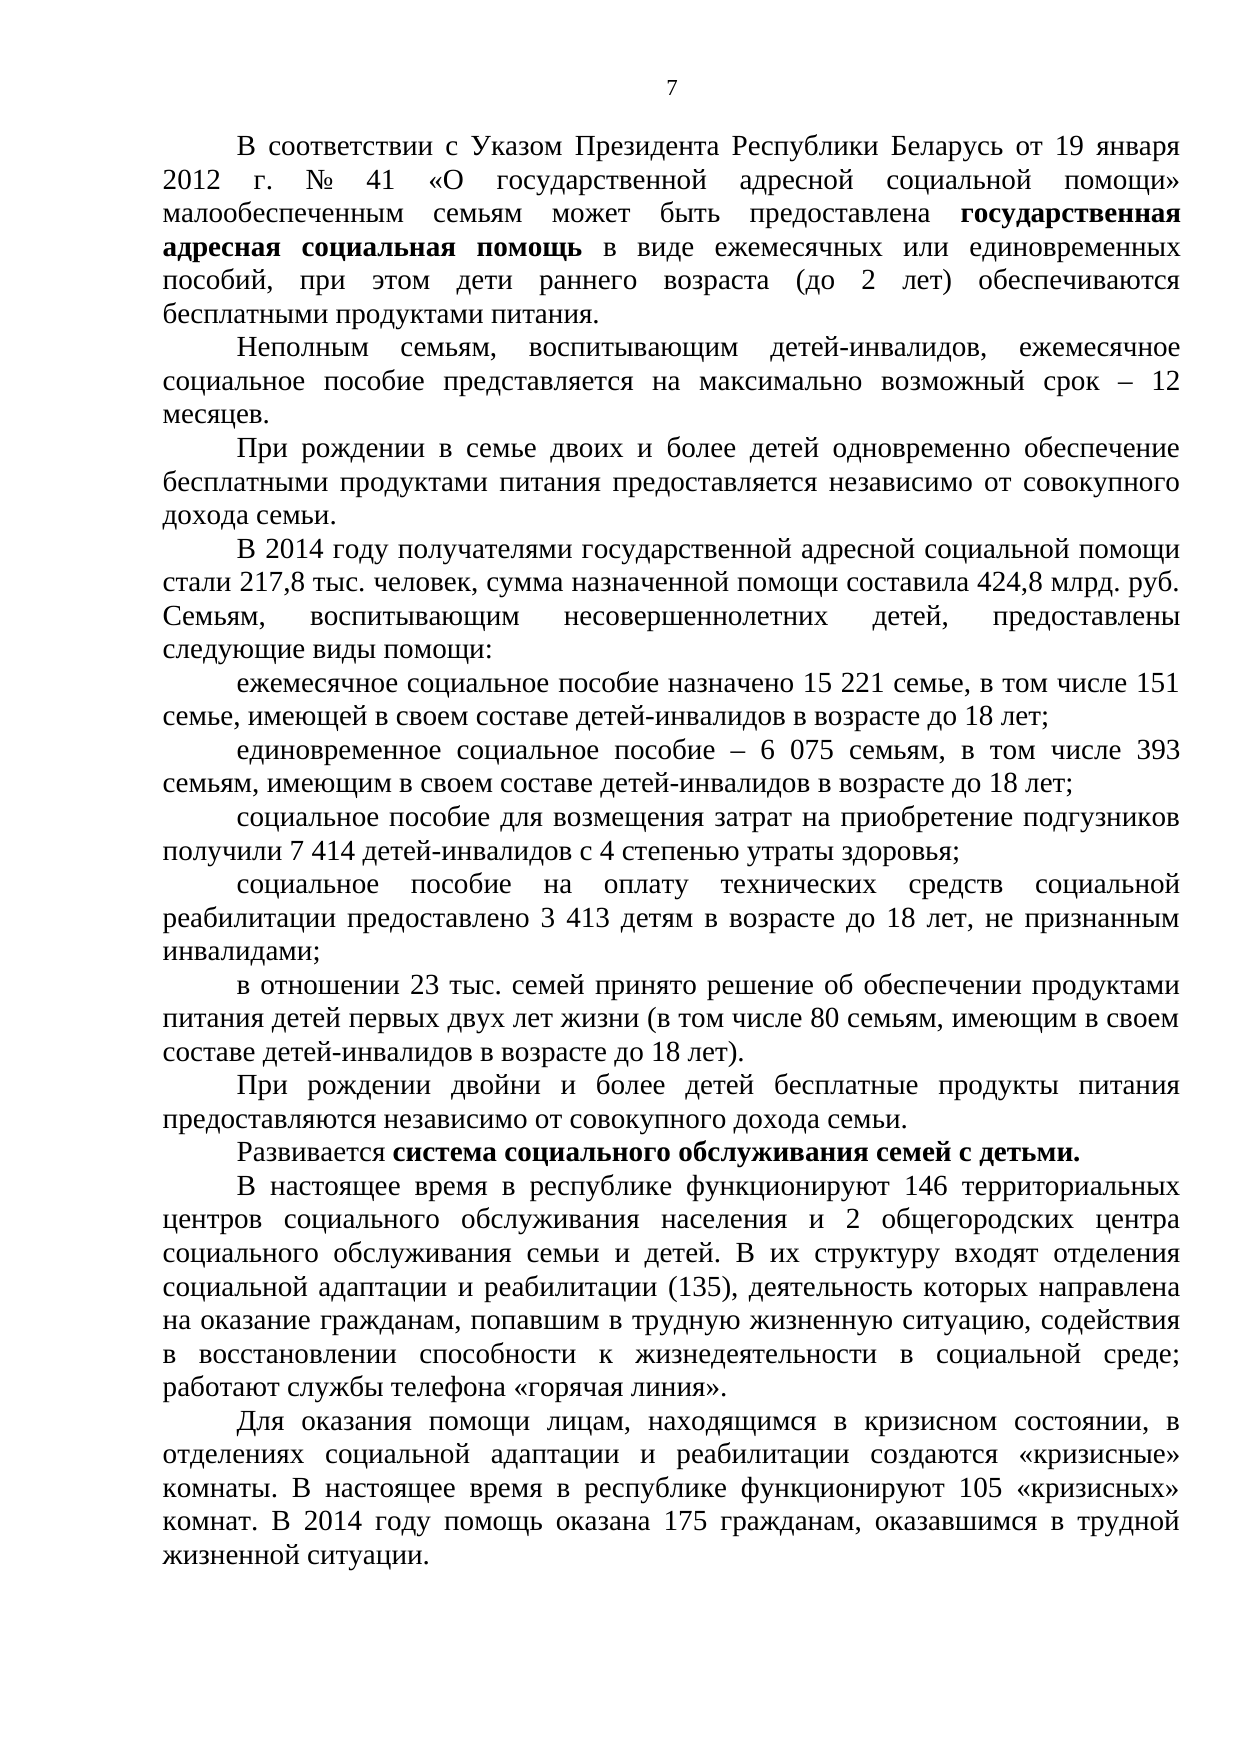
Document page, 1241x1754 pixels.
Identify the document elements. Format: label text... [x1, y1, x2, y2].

text социальное пособие для возмещения затрат на приобретение подгузников получили 7 414 детей-инвалидов с 4 степенью утраты здоровья; [162, 799, 1181, 866]
text В соответствии с Указом Президента Республики Беларусь от 19 января . № 41 «О государственной адресной социальной помощи» малообеспеченным семьям может быть предоставлена государственная адресная социальная помощь в виде ежемесячных или единовременных пособий, при этом дети раннего возраста (до 2 лет) обеспечиваются бесплатными продуктами питания. [162, 128, 1181, 329]
text единовременное социальное пособие – 6 075 семьям, в том числе 393 семьям, имеющим в своем составе детей-инвалидов в возрасте до 18 лет; [162, 732, 1181, 799]
text Неполным семьям, воспитывающим детей-инвалидов, ежемесячное социальное пособие представляется на максимально возможный срок – 12 месяцев. [162, 329, 1181, 430]
text В 2014 году получателями государственной адресной социальной помощи стали 217,8 тыс. человек, сумма назначенной помощи составила 424,8 млрд. руб. Семьям, воспитывающим несовершеннолетних детей, предоставлены следующие виды помощи: [162, 531, 1181, 665]
text Для оказания помощи лицам, находящимся в кризисном состоянии, в отделениях социальной адаптации и реабилитации создаются «кризисные» комнаты. В настоящее время в республике функционируют 105 «кризисных» комнат. В 2014 году помощь оказана 175 гражданам, оказавшимся в трудной жизненной ситуации. [162, 1403, 1181, 1571]
text При рождении в семье двоих и более детей одновременно обеспечение бесплатными продуктами питания предоставляется независимо от совокупного дохода семьи. [162, 430, 1181, 531]
text в отношении 23 тыс. семей принято решение об обеспечении продуктами питания детей первых двух лет жизни (в том числе 80 семьям, имеющим в своем составе детей-инвалидов в возрасте до 18 лет). [162, 967, 1181, 1067]
text В настоящее время в республике функционируют 146 территориальных центров социального обслуживания населения и 2 общегородских центра социального обслуживания семьи и детей. В их структуру входят отделения социальной адаптации и реабилитации (135), деятельность которых направлена на оказание гражданам, попавшим в трудную жизненную ситуацию, содействия в восстановлении способности к жизнедеятельности в социальной среде; работают службы телефона «горячая линия». [162, 1168, 1181, 1403]
text При рождении двойни и более детей бесплатные продукты питания предоставляются независимо от совокупного дохода семьи. [162, 1067, 1181, 1134]
text ежемесячное социальное пособие назначено 15 221 семье, в том числе 151 семье, имеющей в своем составе детей-инвалидов в возрасте до 18 лет; [162, 665, 1181, 732]
text социальное пособие на оплату технических средств социальной реабилитации предоставлено 3 413 детям в возрасте до 18 лет, не признанным инвалидами; [162, 866, 1181, 967]
text Развивается система социального обслуживания семей с детьми. [162, 1134, 1181, 1168]
